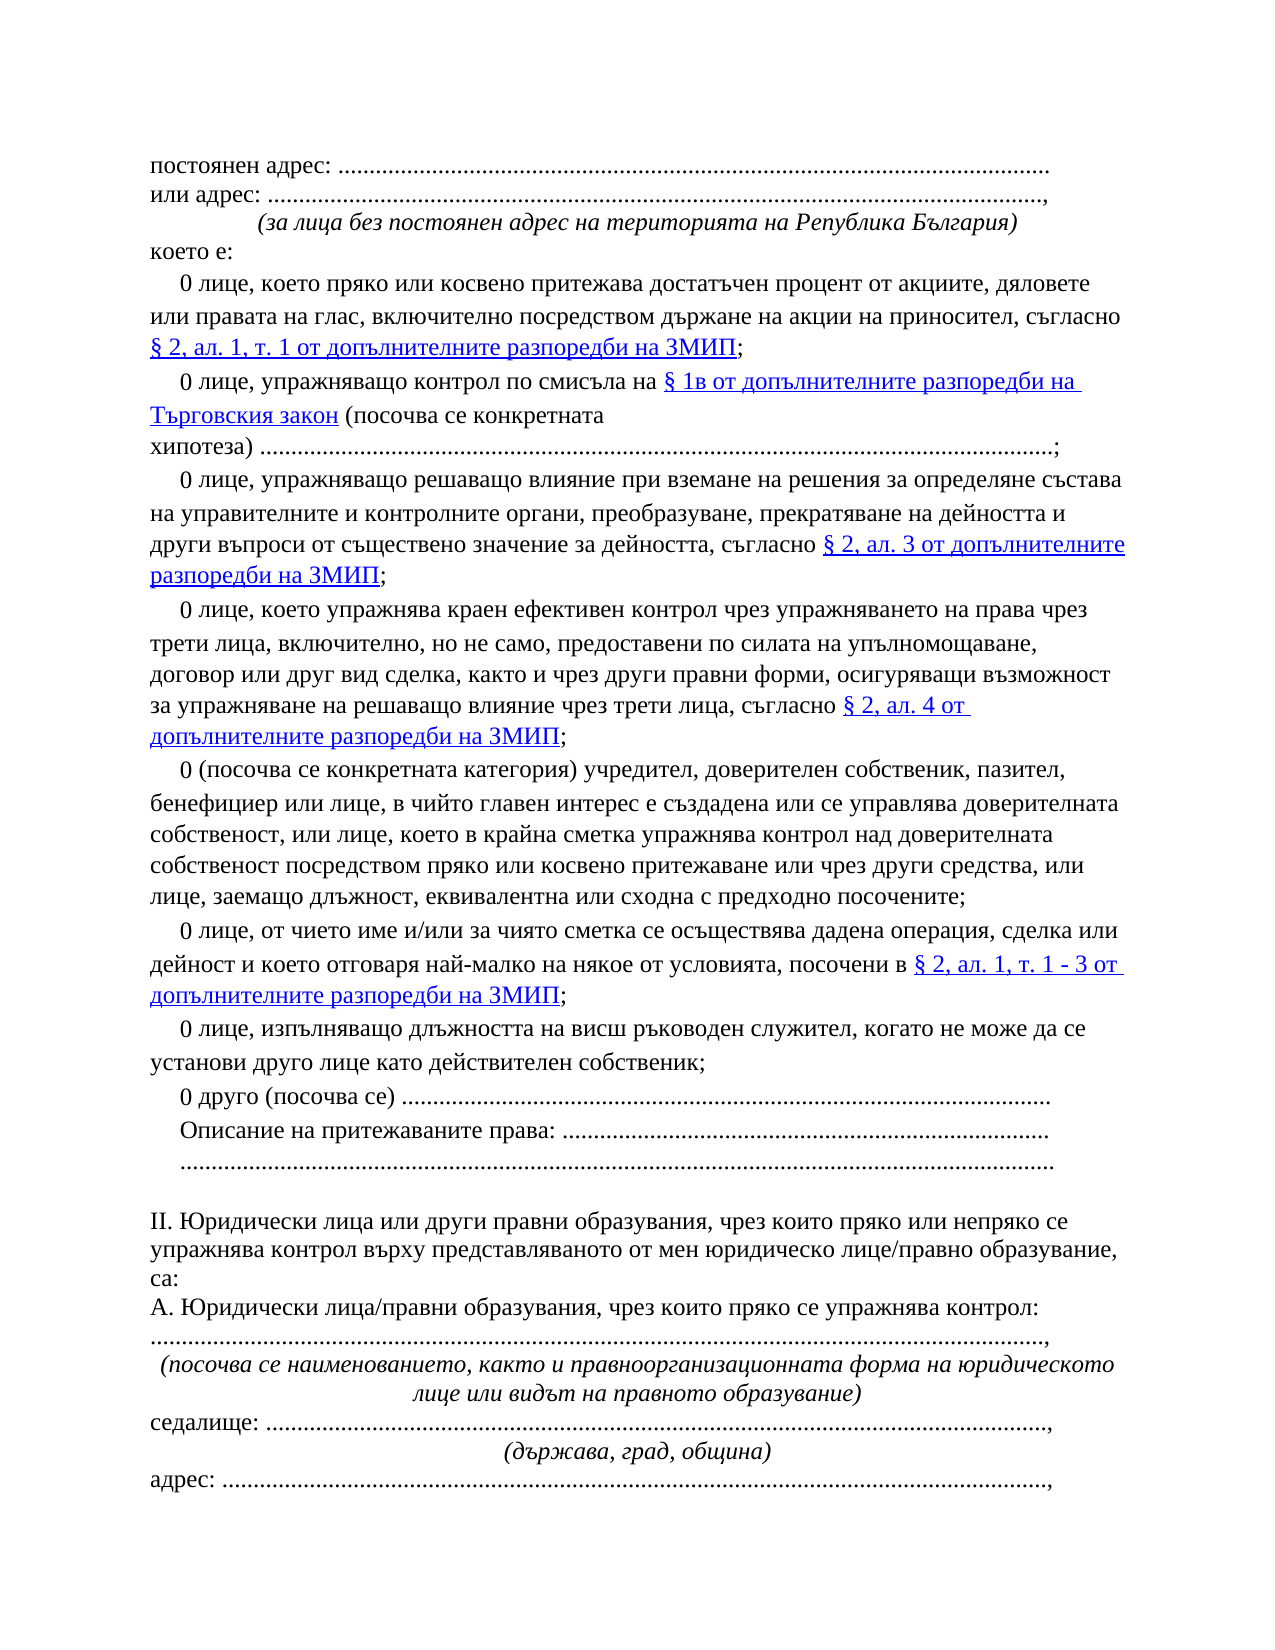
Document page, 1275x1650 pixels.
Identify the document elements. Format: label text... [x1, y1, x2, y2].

text (държава, град, община) [150, 1436, 1125, 1464]
text (посочва се наименованието, както и правноорганизационната форма на юридическото лице или видът на правното образувание) [150, 1349, 1125, 1407]
text седалище: ............................................................................................................................., [150, 1407, 1125, 1436]
text  лице, което пряко или косвено притежава достатъчен процент от акциите, дяловете или правата на глас, включително посредством държане на акции на приносител, съгласно § 2, ал. 1, т. 1 от допълнителните разпоредби на ЗМИП; [150, 265, 1125, 361]
text постоянен адрес: .................................................................................................................. [150, 150, 1125, 179]
text  лице, упражняващо решаващо влияние при вземане на решения за определяне състава на управителните и контролните органи, преобразуване, прекратяване на дейността и други въпроси от съществено значение за дейността, съгласно § 2, ал. 3 от допълнителните разпоредби на ЗМИП; [150, 462, 1125, 589]
text адрес: ...................................................................................................................................., [150, 1464, 1125, 1493]
text  (посочва се конкретната категория) учредител, доверителен собственик, пазител, бенефициер или лице, в чийто главен интерес е създадена или се управлява доверителната собственост, или лице, което в крайна сметка упражнява контрол над доверителната собственост посредством пряко или косвено притежаване или чрез други средства, или лице, заемащо длъжност, еквивалентна или сходна с предходно посочените; [150, 752, 1125, 910]
text  лице, което упражнява краен ефективен контрол чрез упражняването на права чрез трети лица, включително, но не само, предоставени по силата на упълномощаване, договор или друг вид сделка, както и чрез други правни форми, осигуряващи възможност за упражняване на решаващо влияние чрез трети лица, съгласно § 2, ал. 4 от допълнителните разпоредби на ЗМИП; [150, 591, 1125, 749]
text ІІ. Юридически лица или други правни образувания, чрез които пряко или непряко се упражнява контрол върху представляваното от мен юридическо лице/правно образувание, са: [150, 1206, 1125, 1292]
text А. Юридически лица/правни образувания, чрез които пряко се упражнява контрол: [150, 1292, 1125, 1321]
text  лице, от чието име и/или за чиято сметка се осъществява дадена операция, сделка или дейност и което отговаря най-малко на някое от условията, посочени в § 2, ал. 1, т. 1 - 3 от допълнителните разпоредби на ЗМИП; [150, 912, 1125, 1008]
text  друго (посочва се) ........................................................................................................ [150, 1078, 1125, 1112]
text  лице, упражняващо контрол по смисъла на § 1в от допълнителните разпоредби на Търговския закон (посочва се конкретната хипотеза) ...............................................................................................................................; [150, 363, 1125, 459]
text Описание на притежаваните права: .............................................................................. [150, 1115, 1125, 1144]
text или адрес: ............................................................................................................................, [150, 179, 1125, 207]
text което е: [150, 236, 1125, 265]
text ..............................................................................................................................................., [150, 1321, 1125, 1349]
text ............................................................................................................................................ [150, 1146, 1125, 1175]
text  лице, изпълняващо длъжността на висш ръководен служител, когато не може да се установи друго лице като действителен собственик; [150, 1011, 1125, 1076]
text (за лица без постоянен адрес на територията на Република България) [150, 207, 1125, 236]
